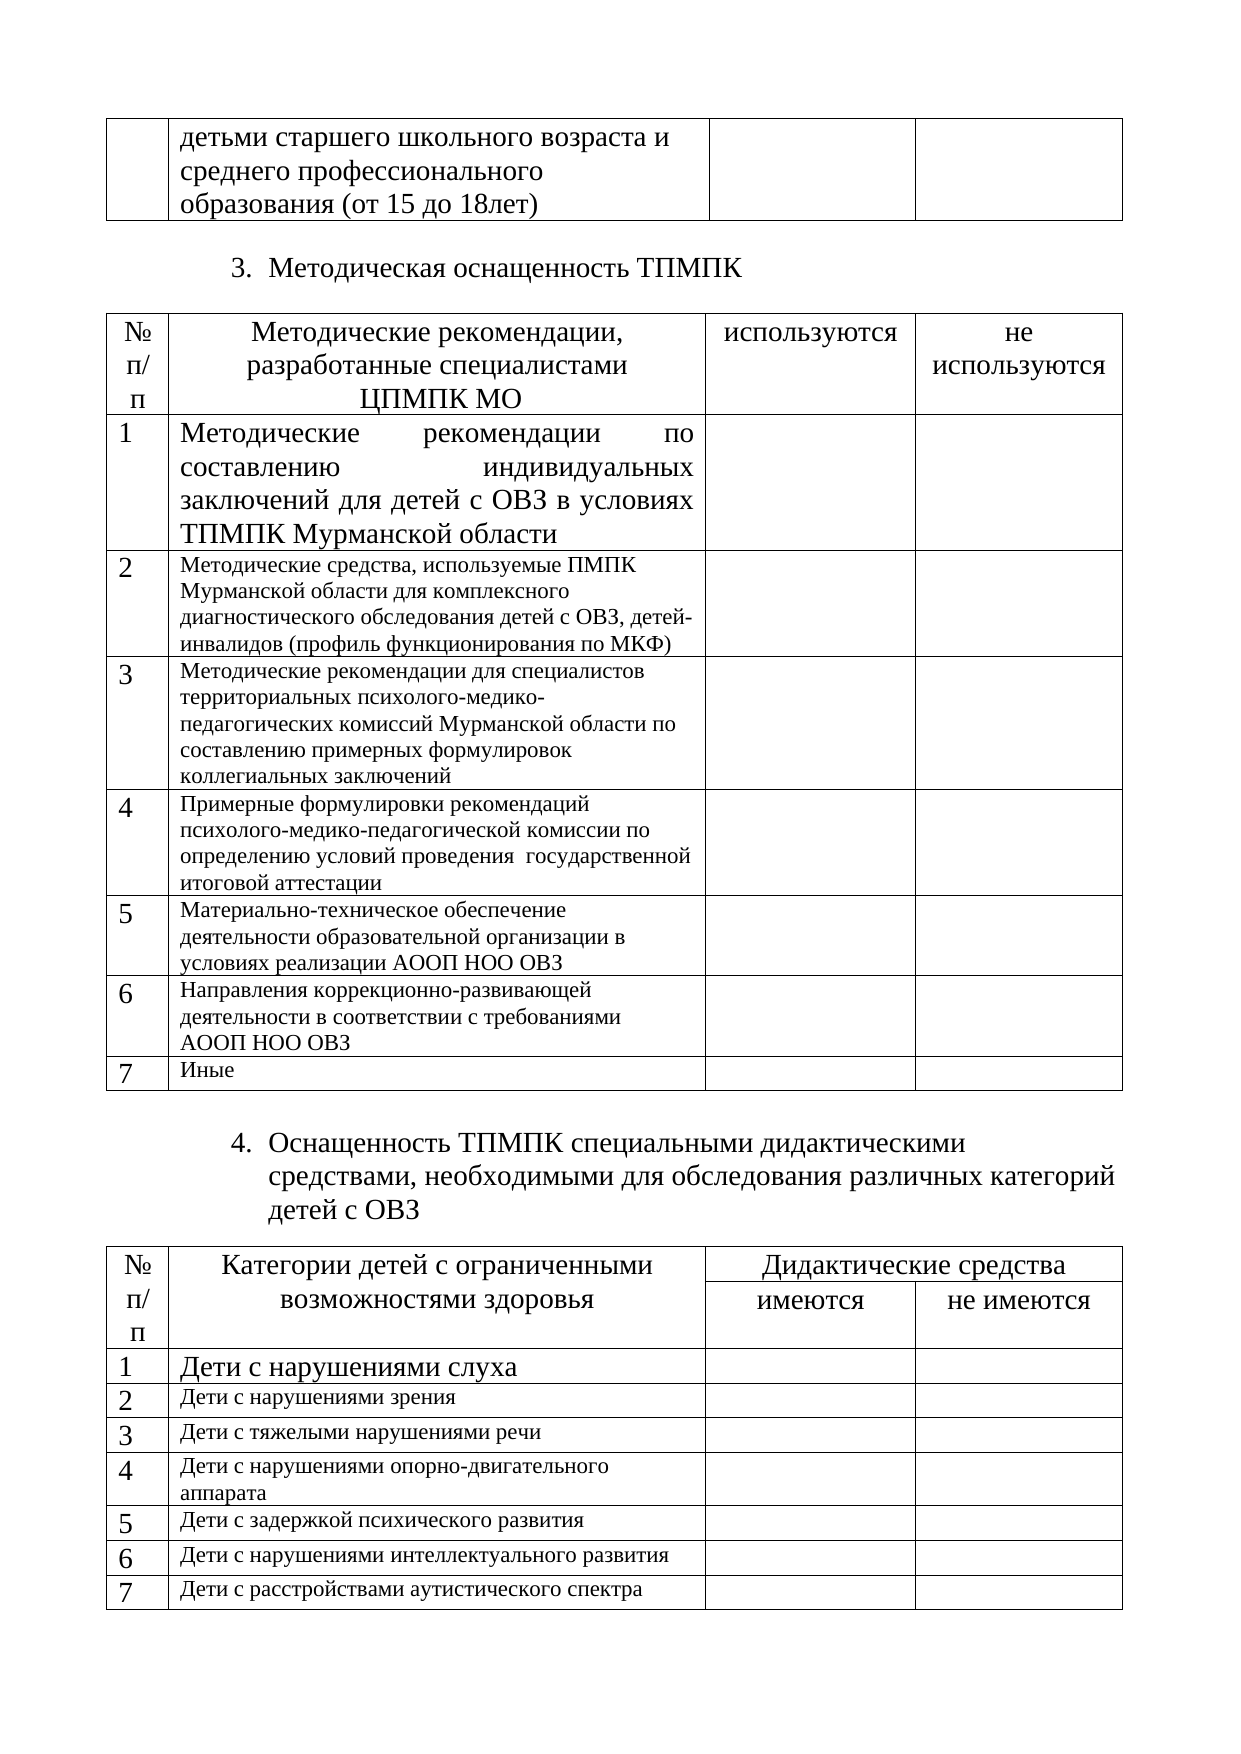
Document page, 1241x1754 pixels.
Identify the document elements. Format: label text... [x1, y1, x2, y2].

table_cell Дети с задержкой психического развития [169, 1506, 705, 1540]
table_cell Дети с нарушениями опорно-двигательного аппарата [169, 1453, 705, 1505]
table_cell 7 [107, 1576, 168, 1609]
table_cell [916, 1453, 1122, 1505]
table_cell [916, 415, 1122, 549]
table_cell Дети с расстройствами аутистического спектра [169, 1576, 705, 1609]
table_cell Дети с нарушениями интеллектуального развития [169, 1541, 705, 1574]
table_cell 1 [107, 1349, 168, 1382]
table_cell [710, 119, 915, 220]
table_cell [706, 415, 915, 549]
table_cell Методические средства, используемые ПМПК Мурманской области для комплексного диагностического обследования детей с ОВЗ, детей-инвалидов (профиль функционирования по МКФ) [169, 551, 705, 656]
table_cell Иные [169, 1057, 705, 1090]
table_cell [916, 1576, 1122, 1609]
table_cell [916, 1057, 1122, 1090]
table_cell [916, 1349, 1122, 1382]
table_cell Дети с нарушениями слуха [169, 1349, 705, 1382]
table_cell [706, 1541, 915, 1574]
table_cell [916, 1541, 1122, 1574]
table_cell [169, 119, 709, 220]
table_cell Методические рекомендации по составлению индивидуальных заключений для детей с ОВЗ в условиях ТПМПК Мурманской области [169, 415, 705, 549]
table_cell 5 [107, 1506, 168, 1540]
table_cell [916, 1506, 1122, 1540]
table_header используются [706, 314, 915, 414]
table_cell [706, 896, 915, 975]
table_cell [916, 896, 1122, 975]
table_cell 15 [107, 119, 168, 220]
table_cell 3 [107, 1418, 168, 1452]
table_cell Примерные формулировки рекомендаций психолого-медико-педагогической комиссии по определению условий проведения государственной итоговой аттестации [169, 790, 705, 895]
table_cell не имеются [916, 1282, 1122, 1348]
table_cell [706, 790, 915, 895]
table_header не используются [916, 314, 1122, 414]
table_header № п/п [107, 314, 168, 414]
table_cell 1 [107, 415, 168, 549]
table_cell [916, 1418, 1122, 1452]
table_cell 6 [107, 976, 168, 1056]
table_cell [916, 976, 1122, 1056]
table_cell Методические рекомендации для специалистов территориальных психолого-медико-педагогических комиссий Мурманской области по составлению примерных формулировок коллегиальных заключений [169, 657, 705, 789]
table_cell [706, 551, 915, 656]
table_cell [916, 790, 1122, 895]
table_cell 3 [107, 657, 168, 789]
table_header Дидактические средства [706, 1247, 1122, 1281]
table_cell [706, 1453, 915, 1505]
table_cell 2 [107, 1384, 168, 1417]
table_cell 4 [107, 790, 168, 895]
table_cell 5 [107, 896, 168, 975]
table_cell Дети с нарушениями зрения [169, 1384, 705, 1417]
table_cell Материально-техническое обеспечение деятельности образовательной организации в условиях реализации АООП НОО ОВЗ [169, 896, 705, 975]
table_cell [706, 657, 915, 789]
table_cell [706, 1057, 915, 1090]
table_cell 6 [107, 1541, 168, 1574]
table_cell [916, 1384, 1122, 1417]
table_cell 4 [107, 1453, 168, 1505]
table_cell Направления коррекционно-развивающей деятельности в соответствии с требованиями АООП НОО ОВЗ [169, 976, 705, 1056]
table_cell 2 [107, 551, 168, 656]
table_header Категории детей с ограниченными возможностями здоровья [169, 1247, 705, 1348]
table_cell [706, 1576, 915, 1609]
table_cell [706, 1384, 915, 1417]
table_header Методические рекомендации, разработанные специалистами ЦПМПК МО [169, 314, 705, 414]
table_cell [706, 976, 915, 1056]
list Методическая оснащенность ТПМПК [231, 250, 1122, 283]
table_cell [706, 1349, 915, 1382]
table_header № п/п [107, 1247, 168, 1348]
table_cell Дети с тяжелыми нарушениями речи [169, 1418, 705, 1452]
table_cell [916, 119, 1122, 220]
table_cell [706, 1506, 915, 1540]
table_cell [706, 1418, 915, 1452]
table_cell [916, 551, 1122, 656]
table_cell 7 [107, 1057, 168, 1090]
table_cell [916, 657, 1122, 789]
table_cell имеются [706, 1282, 915, 1348]
list Оснащенность ТПМПК специальными дидактическими средствами, необходимыми для обследования различных категорий детей с ОВЗ [231, 1125, 1122, 1225]
